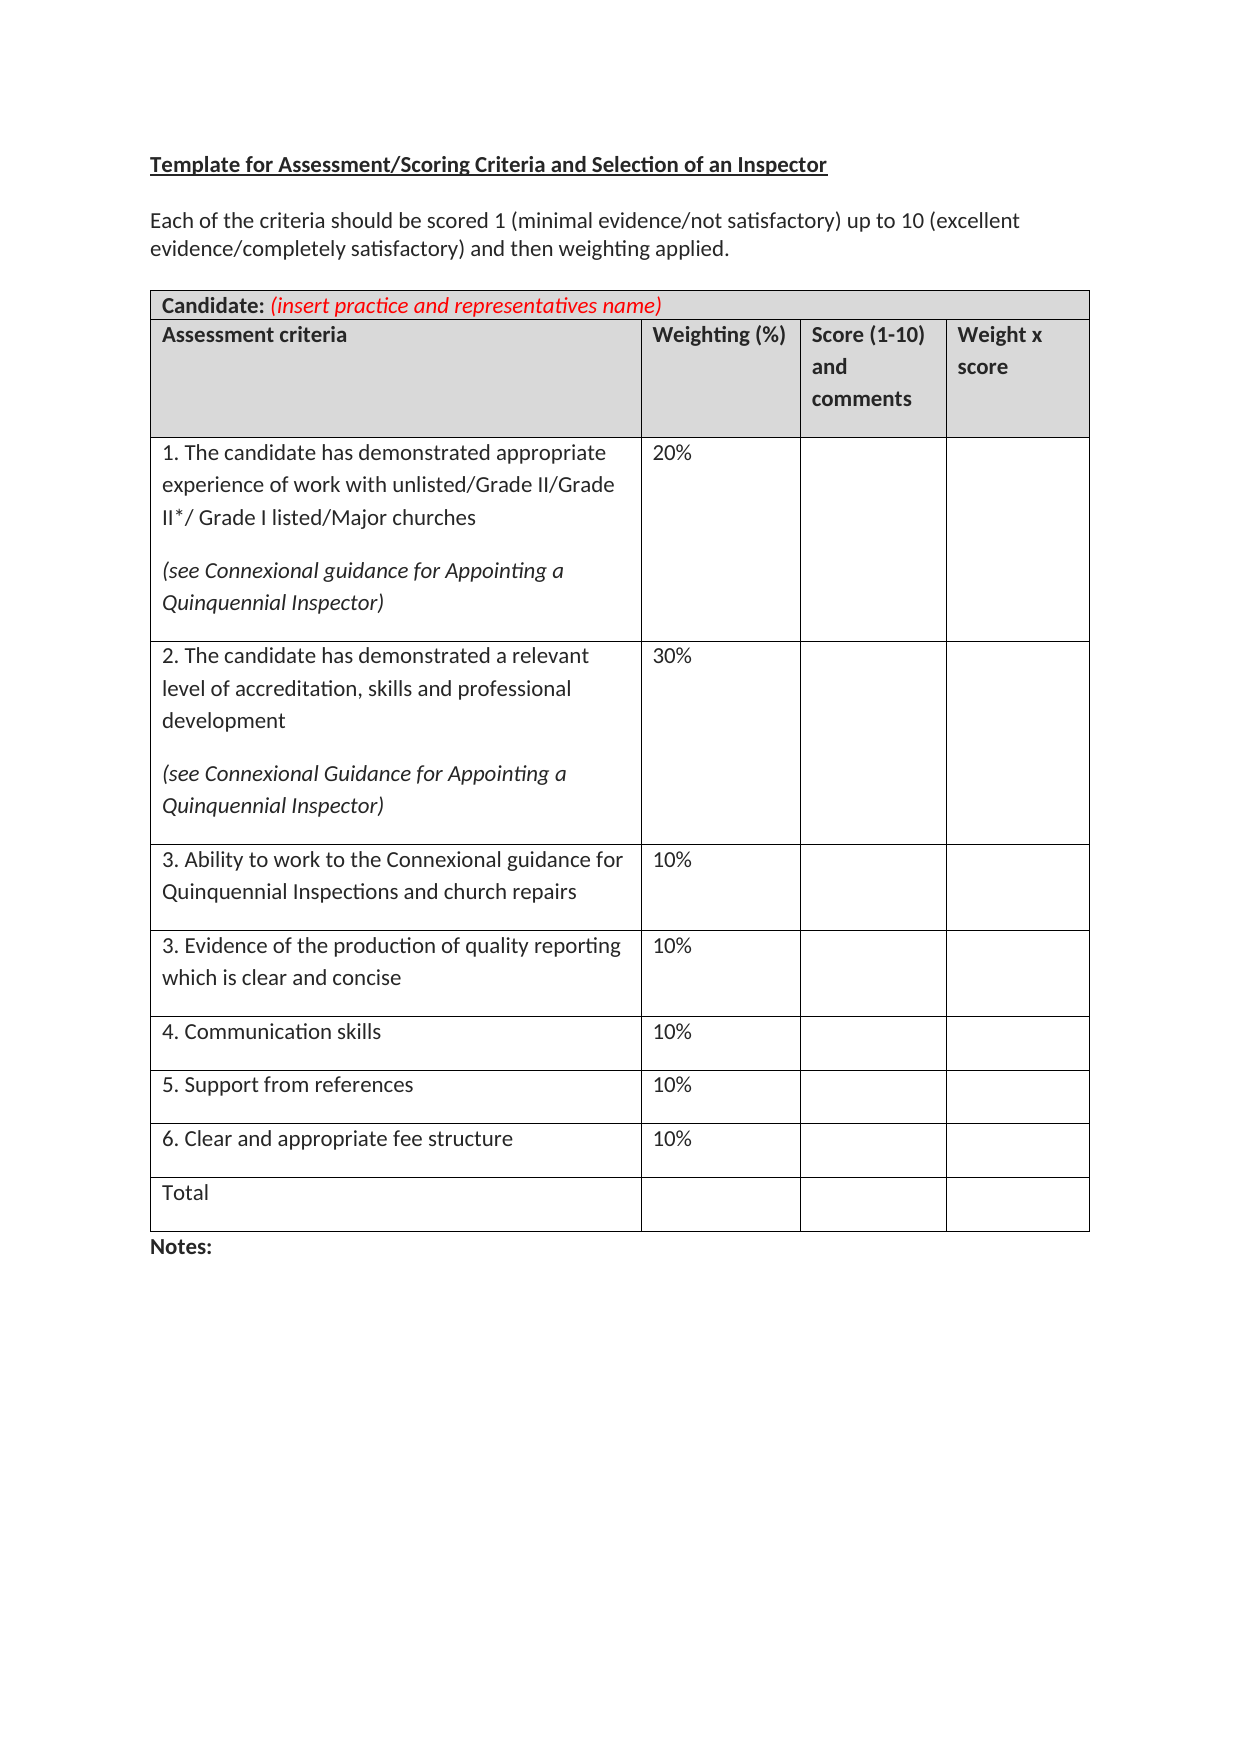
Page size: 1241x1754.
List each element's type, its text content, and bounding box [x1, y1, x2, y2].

table_cell 10% [642, 1017, 800, 1069]
text Notes: [150, 1232, 1090, 1260]
table_cell 1. The candidate has demonstrated appropriate experience of work with unlisted/Grade II/Grade II*/ Grade I listed/Major churches (see Connexional guidance for Appointing a Quinquennial Inspector) [151, 438, 641, 641]
table_cell [801, 642, 946, 844]
text Each of the criteria should be scored 1 (minimal evidence/not satisfactory) up to 10 (excellent evidence/completely satisfactory) and then weighting applied. [150, 206, 1090, 262]
table_cell Weight x score [947, 320, 1089, 437]
table_cell 10% [642, 845, 800, 930]
table_cell [947, 642, 1089, 844]
table_cell 4. Communication skills [151, 1017, 641, 1069]
table_cell [801, 931, 946, 1016]
table_cell 3. Evidence of the production of quality reporting which is clear and concise [151, 931, 641, 1016]
table_cell 10% [642, 931, 800, 1016]
table_cell [947, 438, 1089, 641]
table_cell [947, 1071, 1089, 1123]
table_cell Total [151, 1178, 641, 1231]
table_cell Score (1-10) and comments [801, 320, 946, 437]
table_cell 30% [642, 642, 800, 844]
table_cell 20% [642, 438, 800, 641]
table_cell 10% [642, 1124, 800, 1177]
table_cell [801, 845, 946, 930]
table_header Candidate: (insert practice and representatives name) [151, 291, 1089, 319]
table_cell [947, 931, 1089, 1016]
table_cell [801, 1071, 946, 1123]
table_cell [801, 438, 946, 641]
table_cell 5. Support from references [151, 1071, 641, 1123]
table_cell [801, 1017, 946, 1069]
table_cell [801, 1178, 946, 1231]
table_cell 6. Clear and appropriate fee structure [151, 1124, 641, 1177]
table_cell [642, 1178, 800, 1231]
table_cell 10% [642, 1071, 800, 1123]
table_cell 3. Ability to work to the Connexional guidance for Quinquennial Inspections and church repairs [151, 845, 641, 930]
table_cell [801, 1124, 946, 1177]
table_cell [947, 1017, 1089, 1069]
text Template for Assessment/Scoring Criteria and Selection of an Inspector [150, 150, 1090, 178]
table_cell [947, 1178, 1089, 1231]
table_cell Weighting (%) [642, 320, 800, 437]
table_cell [947, 1124, 1089, 1177]
table_cell [947, 845, 1089, 930]
table_cell Assessment criteria [151, 320, 641, 437]
table_cell 2. The candidate has demonstrated a relevant level of accreditation, skills and professional development (see Connexional Guidance for Appointing a Quinquennial Inspector) [151, 642, 641, 844]
